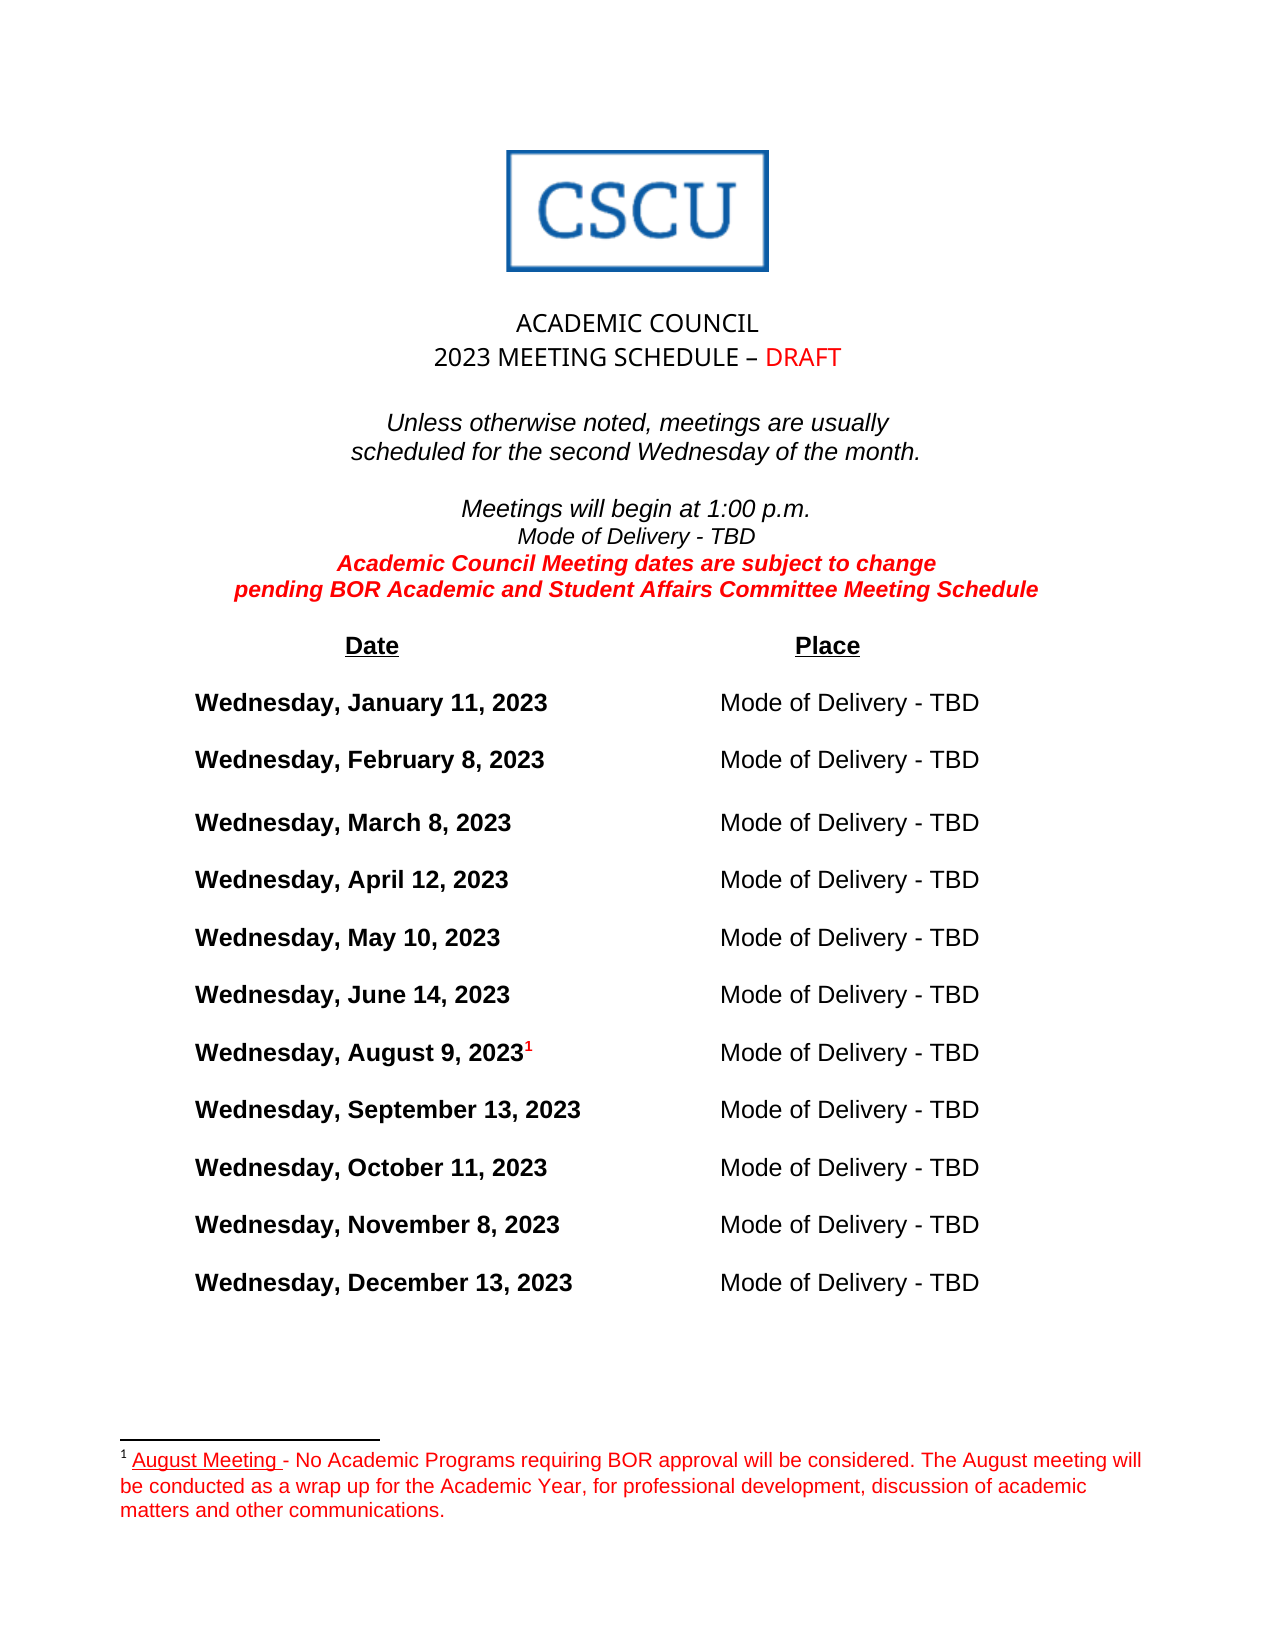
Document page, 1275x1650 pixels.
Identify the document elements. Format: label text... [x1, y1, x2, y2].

text Wednesday, November 8, 2023 Mode of Delivery - TBD [195, 1211, 1155, 1239]
text Wednesday, February 8, 2023 Mode of Delivery - TBD [195, 745, 1155, 774]
text Meetings will begin at 1:00 p.m. [120, 494, 1155, 523]
text Wednesday, December 13, 2023 Mode of Delivery - TBD [195, 1268, 1155, 1297]
text Wednesday, September 13, 2023 Mode of Delivery - TBD [195, 1096, 1155, 1124]
text Academic Council Meeting dates are subject to change [120, 549, 1155, 576]
text Date Place [120, 631, 1155, 660]
text Wednesday, May 10, 2023 Mode of Delivery - TBD [195, 923, 1155, 952]
text Mode of Delivery - TBD [120, 523, 1155, 549]
text Wednesday, April 12, 2023 Mode of Delivery - TBD [195, 866, 1155, 894]
text Wednesday, October 11, 2023 Mode of Delivery - TBD [195, 1153, 1155, 1182]
picture [506, 150, 769, 272]
text Unless otherwise noted, meetings are usually [120, 408, 1155, 437]
text Wednesday, January 11, 2023 Mode of Delivery - TBD [195, 688, 1155, 716]
text Wednesday, March 8, 2023 Mode of Delivery - TBD [195, 808, 1155, 837]
text ACADEMIC COUNCIL 2023 MEETING SCHEDULE – DRAFT [120, 306, 1155, 374]
text scheduled for the second Wednesday of the month. [120, 437, 1155, 466]
text Wednesday, August 9, 2023 Mode of Delivery - TBD [195, 1038, 1155, 1067]
text pending BOR Academic and Student Affairs Committee Meeting Schedule [120, 576, 1155, 602]
text Wednesday, June 14, 2023 Mode of Delivery - TBD [195, 981, 1155, 1009]
